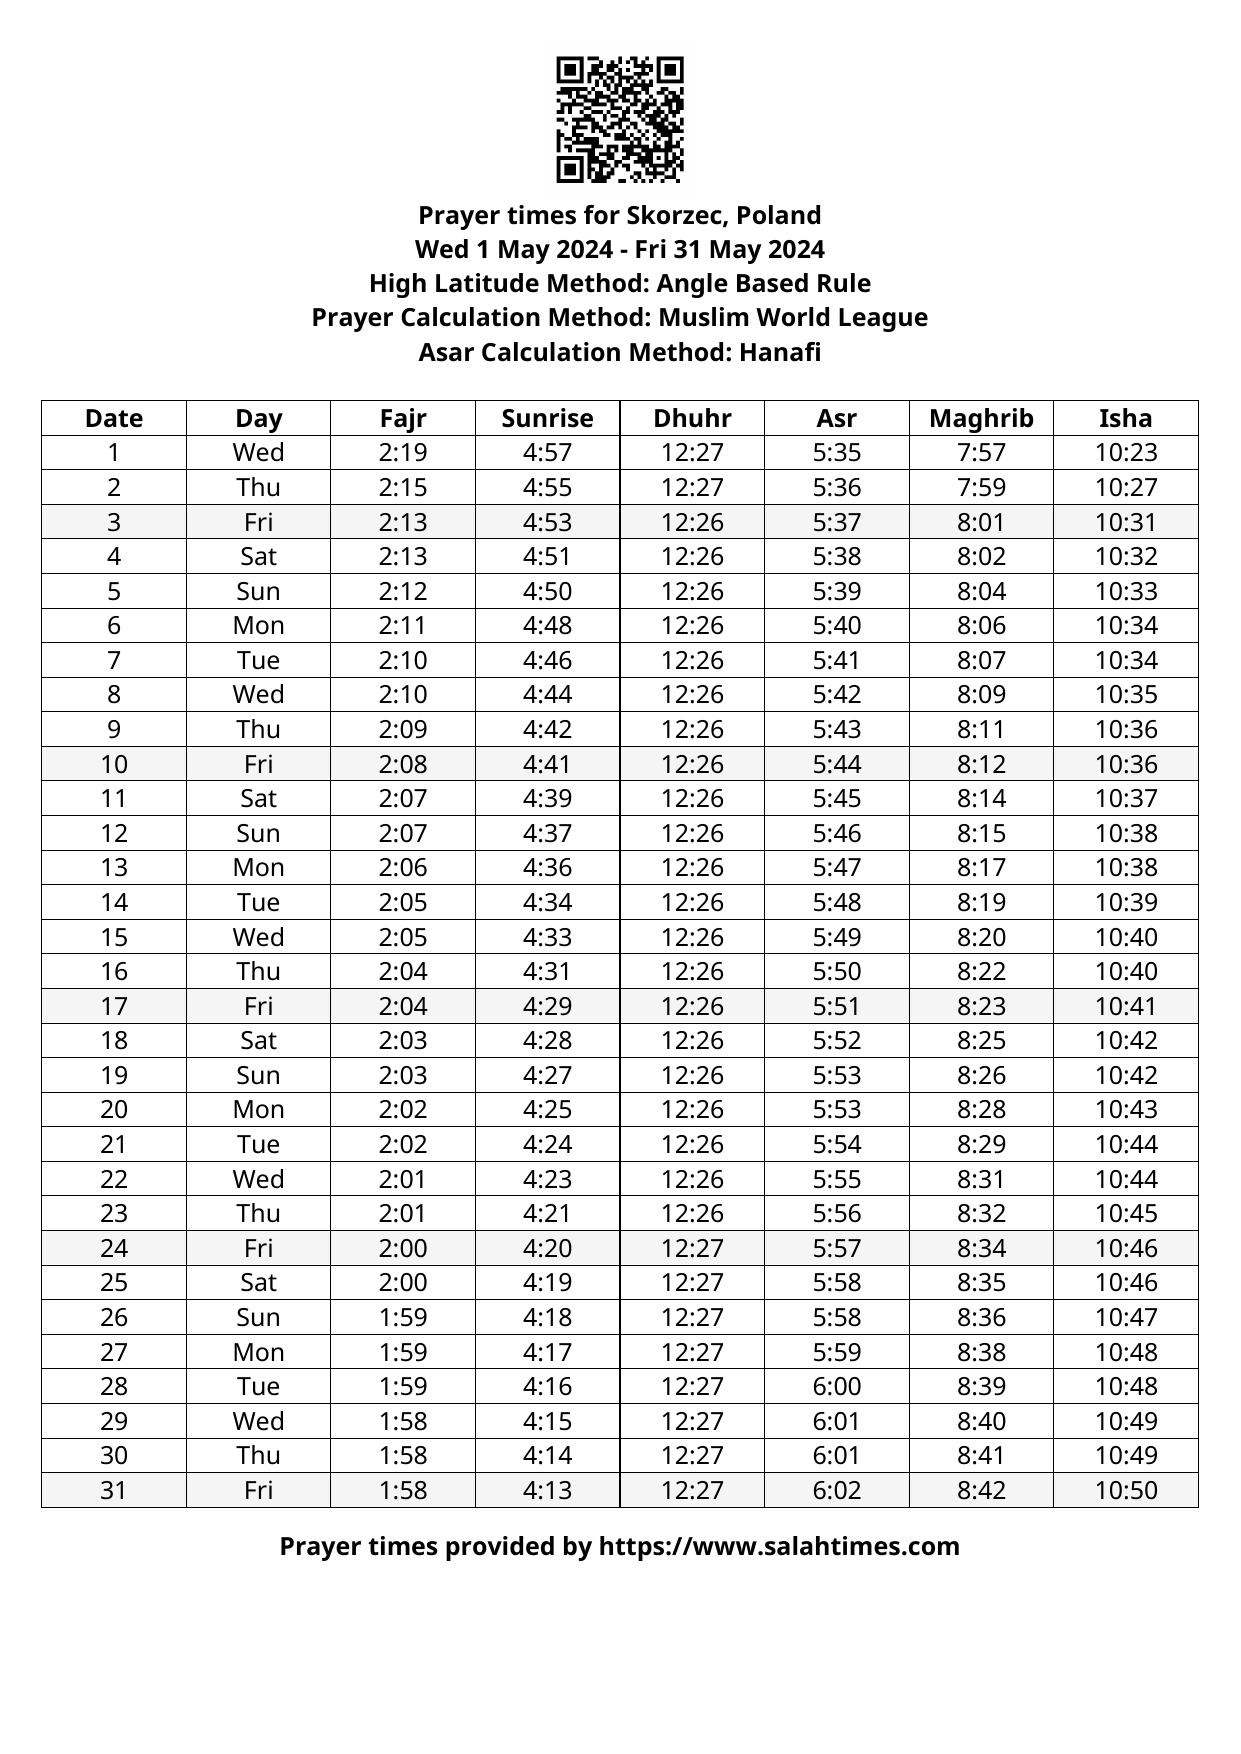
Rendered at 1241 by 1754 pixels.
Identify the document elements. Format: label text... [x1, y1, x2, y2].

table_cell 28 [42, 1369, 186, 1403]
table_cell 21 [42, 1127, 186, 1161]
table_cell 14 [42, 885, 186, 919]
table_cell 2:05 [331, 885, 475, 919]
text Prayer times for Skorzec, Poland [42, 198, 1198, 232]
table_cell 8:04 [910, 574, 1053, 607]
table_cell 4:34 [476, 885, 619, 919]
table_cell 4:53 [476, 505, 619, 538]
table_cell Mon [187, 1093, 330, 1126]
table_cell 2:05 [331, 920, 475, 953]
table_cell 2:03 [331, 1024, 475, 1057]
table_header Date [42, 401, 186, 434]
table_cell 12:26 [621, 505, 764, 538]
table_cell 4:48 [476, 609, 619, 642]
table_cell 8:26 [910, 1058, 1053, 1092]
table_cell 5:53 [765, 1093, 909, 1126]
table_cell Fri [187, 1473, 330, 1507]
table_cell Sat [187, 781, 330, 815]
table_cell 5:51 [765, 989, 909, 1022]
table_cell 5:44 [765, 747, 909, 780]
table_cell 12:26 [621, 1196, 764, 1230]
table_cell 8:22 [910, 954, 1053, 988]
table_cell 8:15 [910, 816, 1053, 849]
table_cell 12:26 [621, 989, 764, 1022]
table_cell 10:31 [1054, 505, 1198, 538]
table_cell 10:50 [1054, 1473, 1198, 1507]
table_cell 12:27 [621, 1335, 764, 1368]
table_cell 5:56 [765, 1196, 909, 1230]
table_cell 15 [42, 920, 186, 953]
table_cell 10:39 [1054, 885, 1198, 919]
table_cell 2:10 [331, 678, 475, 711]
table_cell Sun [187, 1300, 330, 1334]
table_cell 5 [42, 574, 186, 607]
table_cell 2:12 [331, 574, 475, 607]
table_cell 5:41 [765, 643, 909, 677]
table_cell 5:38 [765, 539, 909, 573]
table_cell 5:36 [765, 470, 909, 504]
table_cell 1:59 [331, 1335, 475, 1368]
table_cell 4:13 [476, 1473, 619, 1507]
table_cell 1:59 [331, 1300, 475, 1334]
table_cell Sun [187, 1058, 330, 1092]
table_cell 7:59 [910, 470, 1053, 504]
table_header Day [187, 401, 330, 434]
table_cell 12:26 [621, 678, 764, 711]
table_cell 10:32 [1054, 539, 1198, 573]
table_cell 4:18 [476, 1300, 619, 1334]
table_cell 12:26 [621, 712, 764, 746]
table_cell 12:26 [621, 851, 764, 884]
table_cell 8:02 [910, 539, 1053, 573]
table_cell 2:15 [331, 470, 475, 504]
table_cell 10:47 [1054, 1300, 1198, 1334]
table_cell 10:23 [1054, 436, 1198, 469]
table_cell 23 [42, 1196, 186, 1230]
table_cell 8:14 [910, 781, 1053, 815]
table_cell 4:50 [476, 574, 619, 607]
table_cell 4:55 [476, 470, 619, 504]
table_cell Thu [187, 954, 330, 988]
table_header Sunrise [476, 401, 619, 434]
table_cell 12:26 [621, 609, 764, 642]
table_cell 10:38 [1054, 851, 1198, 884]
table_cell 12:26 [621, 747, 764, 780]
table_cell 10:45 [1054, 1196, 1198, 1230]
table_cell 4:31 [476, 954, 619, 988]
table_cell 17 [42, 989, 186, 1022]
table_cell 4:29 [476, 989, 619, 1022]
table_cell 2:19 [331, 436, 475, 469]
table_cell 10:34 [1054, 609, 1198, 642]
table_cell 12:26 [621, 954, 764, 988]
text Wed 1 May 2024 - Fri 31 May 2024 [42, 232, 1198, 266]
table_cell 10:40 [1054, 920, 1198, 953]
table_cell 4:23 [476, 1162, 619, 1195]
table_cell 12:26 [621, 816, 764, 849]
table_cell 4:51 [476, 539, 619, 573]
table_cell 9 [42, 712, 186, 746]
table_cell Sun [187, 816, 330, 849]
table_cell Fri [187, 989, 330, 1022]
table_cell 5:52 [765, 1024, 909, 1057]
table_cell 8:01 [910, 505, 1053, 538]
table_cell 4:42 [476, 712, 619, 746]
table_cell Wed [187, 1162, 330, 1195]
table_cell 5:50 [765, 954, 909, 988]
table_cell 13 [42, 851, 186, 884]
table_cell 6:01 [765, 1439, 909, 1472]
table_cell 8:40 [910, 1404, 1053, 1437]
table_cell 2:00 [331, 1231, 475, 1264]
table_cell 2:13 [331, 539, 475, 573]
table_cell 5:54 [765, 1127, 909, 1161]
table_cell 12:27 [621, 1439, 764, 1472]
table_cell Mon [187, 851, 330, 884]
table_cell 4:41 [476, 747, 619, 780]
table_cell 22 [42, 1162, 186, 1195]
table_cell 12:27 [621, 1473, 764, 1507]
table_cell 5:55 [765, 1162, 909, 1195]
table_cell 12 [42, 816, 186, 849]
table_cell 5:37 [765, 505, 909, 538]
text High Latitude Method: Angle Based Rule [42, 266, 1198, 300]
table_cell 8:23 [910, 989, 1053, 1022]
table_cell 2 [42, 470, 186, 504]
table_cell 10:44 [1054, 1127, 1198, 1161]
table_cell 10:46 [1054, 1266, 1198, 1299]
table_cell 1:58 [331, 1404, 475, 1437]
table_cell 4 [42, 539, 186, 573]
table_cell Thu [187, 1196, 330, 1230]
table_cell 4:25 [476, 1093, 619, 1126]
table_cell Thu [187, 712, 330, 746]
table_cell 5:46 [765, 816, 909, 849]
table_cell 10:34 [1054, 643, 1198, 677]
table_cell 30 [42, 1439, 186, 1472]
table_cell Sun [187, 574, 330, 607]
table_cell 8:06 [910, 609, 1053, 642]
table_cell 2:03 [331, 1058, 475, 1092]
table_cell 2:00 [331, 1266, 475, 1299]
table_cell 12:26 [621, 1058, 764, 1092]
table_cell 10:46 [1054, 1231, 1198, 1264]
table_cell 10:36 [1054, 712, 1198, 746]
table_cell 12:27 [621, 1231, 764, 1264]
table_cell 10 [42, 747, 186, 780]
table_cell 5:48 [765, 885, 909, 919]
table_cell 10:49 [1054, 1439, 1198, 1472]
table_cell Fri [187, 747, 330, 780]
table_cell 5:45 [765, 781, 909, 815]
table_cell 5:58 [765, 1266, 909, 1299]
table_cell 2:04 [331, 989, 475, 1022]
table_cell 4:28 [476, 1024, 619, 1057]
table_cell Fri [187, 1231, 330, 1264]
table_cell 5:53 [765, 1058, 909, 1092]
table_cell 29 [42, 1404, 186, 1437]
table_cell 5:43 [765, 712, 909, 746]
table_cell 2:11 [331, 609, 475, 642]
table_cell 12:27 [621, 1404, 764, 1437]
table_cell 4:16 [476, 1369, 619, 1403]
table_cell 4:19 [476, 1266, 619, 1299]
table_cell Sat [187, 1266, 330, 1299]
table_cell 2:01 [331, 1162, 475, 1195]
table_cell Tue [187, 1369, 330, 1403]
table_cell 4:27 [476, 1058, 619, 1092]
table_cell 4:24 [476, 1127, 619, 1161]
table_cell 18 [42, 1024, 186, 1057]
table_cell 6:00 [765, 1369, 909, 1403]
table_cell 8:38 [910, 1335, 1053, 1368]
table_cell Tue [187, 1127, 330, 1161]
table_cell 10:36 [1054, 747, 1198, 780]
table_cell 4:20 [476, 1231, 619, 1264]
table_cell 4:33 [476, 920, 619, 953]
table_cell 12:26 [621, 1162, 764, 1195]
table_cell 10:49 [1054, 1404, 1198, 1437]
table_cell 6 [42, 609, 186, 642]
table_cell 8:12 [910, 747, 1053, 780]
table_cell 5:59 [765, 1335, 909, 1368]
table_cell 12:27 [621, 1369, 764, 1403]
table_header Dhuhr [621, 401, 764, 434]
table_cell 4:21 [476, 1196, 619, 1230]
table_cell 25 [42, 1266, 186, 1299]
table_cell 8:31 [910, 1162, 1053, 1195]
table_cell 31 [42, 1473, 186, 1507]
table_cell 5:39 [765, 574, 909, 607]
table_cell 5:58 [765, 1300, 909, 1334]
table_cell 4:46 [476, 643, 619, 677]
table_cell 2:02 [331, 1093, 475, 1126]
table_cell 4:39 [476, 781, 619, 815]
table_header Asr [765, 401, 909, 434]
table_cell Fri [187, 505, 330, 538]
table_cell 8:25 [910, 1024, 1053, 1057]
table_cell 2:09 [331, 712, 475, 746]
table_cell 1:58 [331, 1473, 475, 1507]
table_cell 2:13 [331, 505, 475, 538]
table_cell Sat [187, 539, 330, 573]
table_header Maghrib [910, 401, 1053, 434]
table_cell 16 [42, 954, 186, 988]
table_cell 6:01 [765, 1404, 909, 1437]
table_cell Thu [187, 470, 330, 504]
table_cell 10:37 [1054, 781, 1198, 815]
table_cell 8 [42, 678, 186, 711]
table_cell Wed [187, 920, 330, 953]
table_cell 12:26 [621, 1127, 764, 1161]
table_cell 12:26 [621, 885, 764, 919]
table_cell 12:26 [621, 1024, 764, 1057]
text Prayer Calculation Method: Muslim World League [42, 300, 1198, 334]
table_cell 4:36 [476, 851, 619, 884]
table_cell 8:20 [910, 920, 1053, 953]
table_cell 1:58 [331, 1439, 475, 1472]
table_cell 4:37 [476, 816, 619, 849]
table_cell 8:07 [910, 643, 1053, 677]
table_cell 20 [42, 1093, 186, 1126]
table_cell 10:42 [1054, 1058, 1198, 1092]
text Prayer times provided by https://www.salahtimes.com [42, 1528, 1198, 1563]
table_cell 10:44 [1054, 1162, 1198, 1195]
table_cell 12:26 [621, 539, 764, 573]
table_cell 2:10 [331, 643, 475, 677]
table_cell 10:33 [1054, 574, 1198, 607]
table_cell 8:36 [910, 1300, 1053, 1334]
table_cell 2:01 [331, 1196, 475, 1230]
table_cell 8:32 [910, 1196, 1053, 1230]
table_cell 8:28 [910, 1093, 1053, 1126]
table_cell 27 [42, 1335, 186, 1368]
table_cell 2:06 [331, 851, 475, 884]
table_cell Wed [187, 1404, 330, 1437]
table_cell 12:26 [621, 643, 764, 677]
table_cell 5:40 [765, 609, 909, 642]
table_cell 8:42 [910, 1473, 1053, 1507]
table_cell 10:42 [1054, 1024, 1198, 1057]
table_cell Tue [187, 885, 330, 919]
table_cell 8:34 [910, 1231, 1053, 1264]
table_cell 10:43 [1054, 1093, 1198, 1126]
table_cell 8:29 [910, 1127, 1053, 1161]
table_cell 4:44 [476, 678, 619, 711]
table_cell 10:35 [1054, 678, 1198, 711]
table_cell 5:47 [765, 851, 909, 884]
table_cell 10:38 [1054, 816, 1198, 849]
table_cell 19 [42, 1058, 186, 1092]
text Asar Calculation Method: Hanafi [42, 334, 1198, 368]
table_cell 4:57 [476, 436, 619, 469]
table_cell 8:35 [910, 1266, 1053, 1299]
table_cell 4:14 [476, 1439, 619, 1472]
table_cell 10:40 [1054, 954, 1198, 988]
table_cell 11 [42, 781, 186, 815]
table_cell 4:17 [476, 1335, 619, 1368]
table_cell Sat [187, 1024, 330, 1057]
table_cell 12:26 [621, 574, 764, 607]
table_cell 8:19 [910, 885, 1053, 919]
table_cell 1 [42, 436, 186, 469]
table_cell 8:39 [910, 1369, 1053, 1403]
table_cell 12:27 [621, 436, 764, 469]
table_cell 8:41 [910, 1439, 1053, 1472]
table_cell 5:57 [765, 1231, 909, 1264]
table_header Fajr [331, 401, 475, 434]
table_cell 8:09 [910, 678, 1053, 711]
table_cell Mon [187, 1335, 330, 1368]
table_cell 2:07 [331, 781, 475, 815]
table_cell 12:27 [621, 470, 764, 504]
table_cell 12:27 [621, 1266, 764, 1299]
table_cell 1:59 [331, 1369, 475, 1403]
table_cell 12:27 [621, 1300, 764, 1334]
table_header Isha [1054, 401, 1198, 434]
table_cell Wed [187, 436, 330, 469]
table_cell 10:27 [1054, 470, 1198, 504]
table_cell 7 [42, 643, 186, 677]
picture [542, 41, 699, 198]
table_cell 8:17 [910, 851, 1053, 884]
table_cell 5:49 [765, 920, 909, 953]
table_cell 8:11 [910, 712, 1053, 746]
table_cell 12:26 [621, 1093, 764, 1126]
table_cell 5:42 [765, 678, 909, 711]
table_cell 12:26 [621, 781, 764, 815]
table_cell 4:15 [476, 1404, 619, 1437]
table_cell 2:02 [331, 1127, 475, 1161]
table_cell 3 [42, 505, 186, 538]
table_cell Tue [187, 643, 330, 677]
table_cell Wed [187, 678, 330, 711]
table_cell 12:26 [621, 920, 764, 953]
table_cell 10:41 [1054, 989, 1198, 1022]
table_cell 7:57 [910, 436, 1053, 469]
table_cell 6:02 [765, 1473, 909, 1507]
table_cell 2:08 [331, 747, 475, 780]
table_cell 2:07 [331, 816, 475, 849]
table_cell 10:48 [1054, 1369, 1198, 1403]
table_cell 5:35 [765, 436, 909, 469]
table_cell Thu [187, 1439, 330, 1472]
table_cell 10:48 [1054, 1335, 1198, 1368]
table_cell 24 [42, 1231, 186, 1264]
table_cell 2:04 [331, 954, 475, 988]
table_cell 26 [42, 1300, 186, 1334]
table_cell Mon [187, 609, 330, 642]
